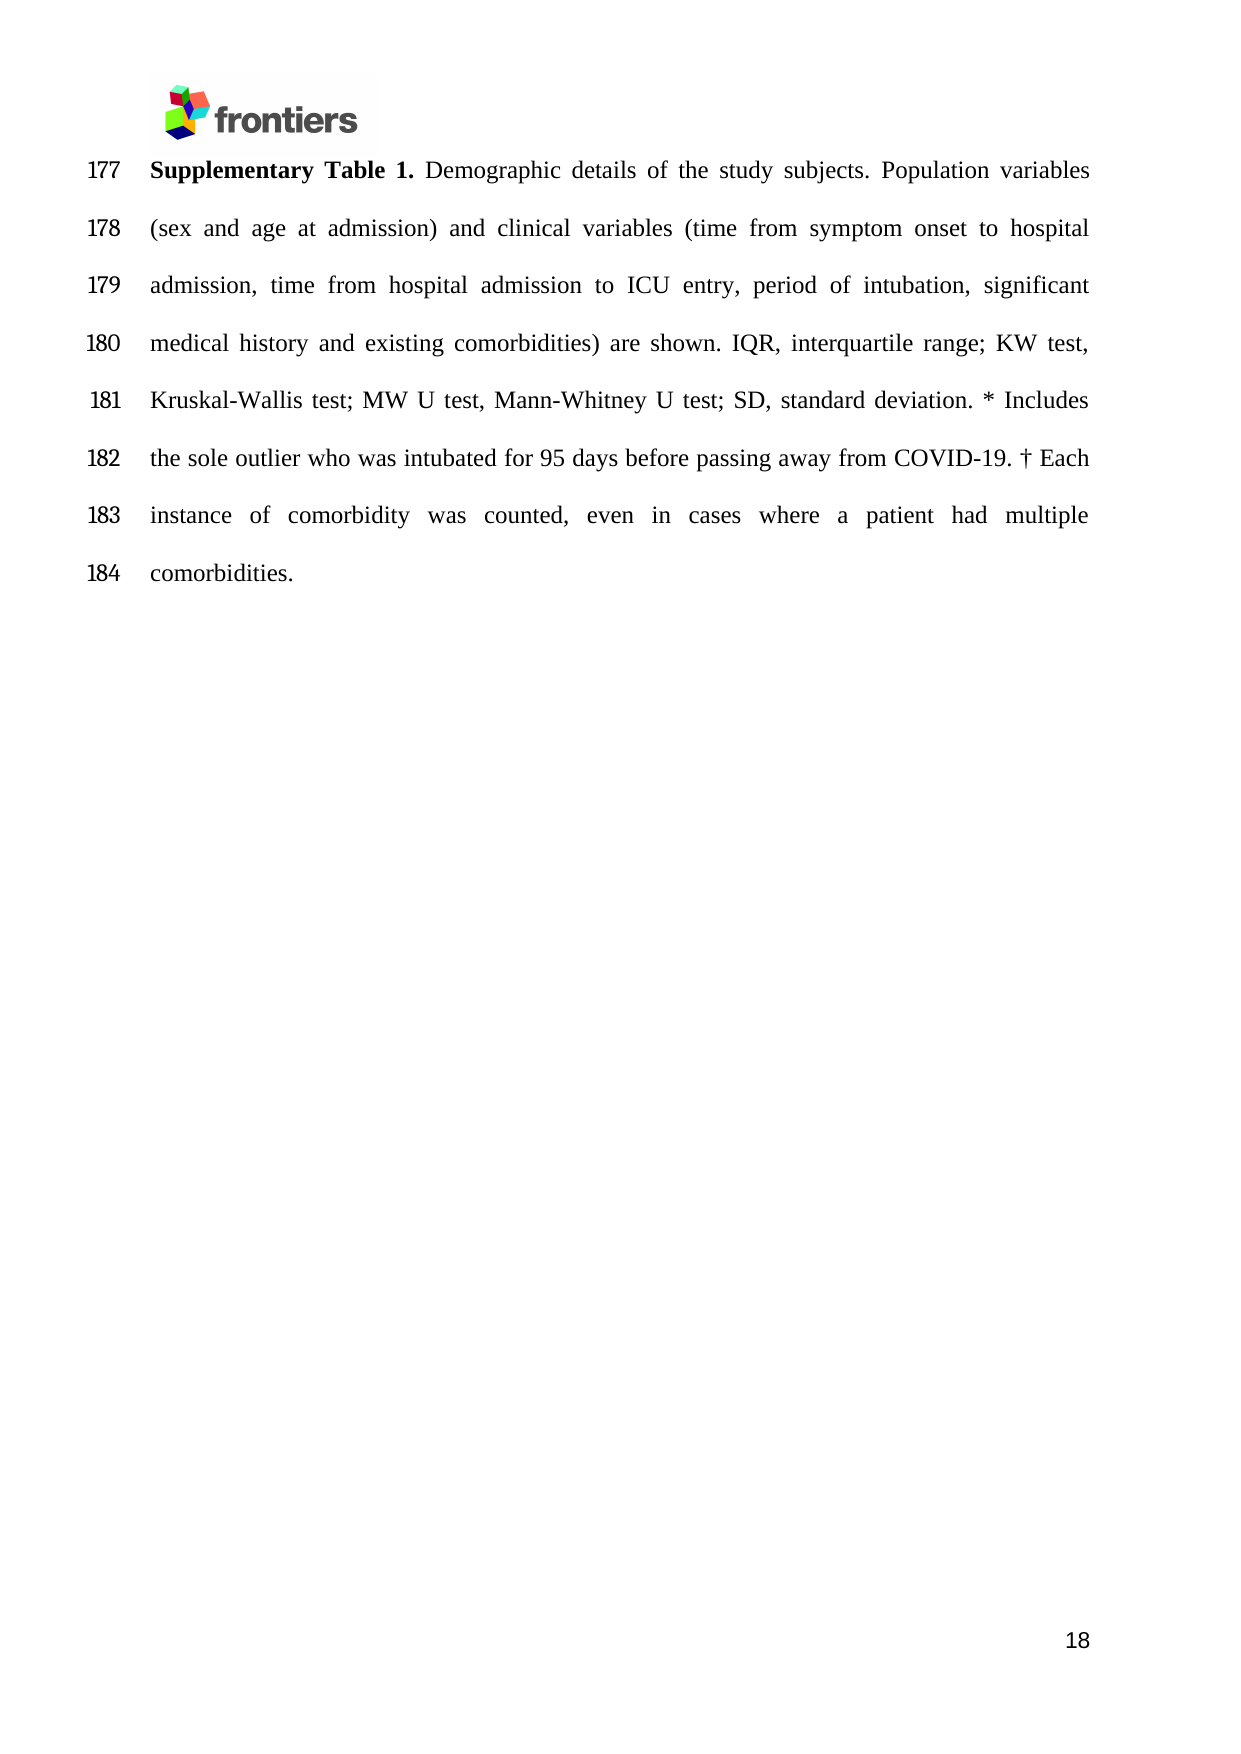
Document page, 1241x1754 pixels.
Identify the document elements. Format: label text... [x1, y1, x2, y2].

picture [150, 73, 377, 156]
text Supplementary Table 1. Demographic details of the study subjects. Population variables (sex and age at admission) and clinical variables (time from symptom onset to hospital admission, time from hospital admission to ICU entry, period of intubation, significant medical history and existing comorbidities) are shown. IQR, interquartile range; KW test, Kruskal-Wallis test; MW U test, Mann-Whitney U test; SD, standard deviation. * Includes the sole outlier who was intubated for 95 days before passing away from COVID-19. † Each instance of comorbidity was counted, even in cases where a patient had multiple comorbidities. [150, 155, 1090, 587]
